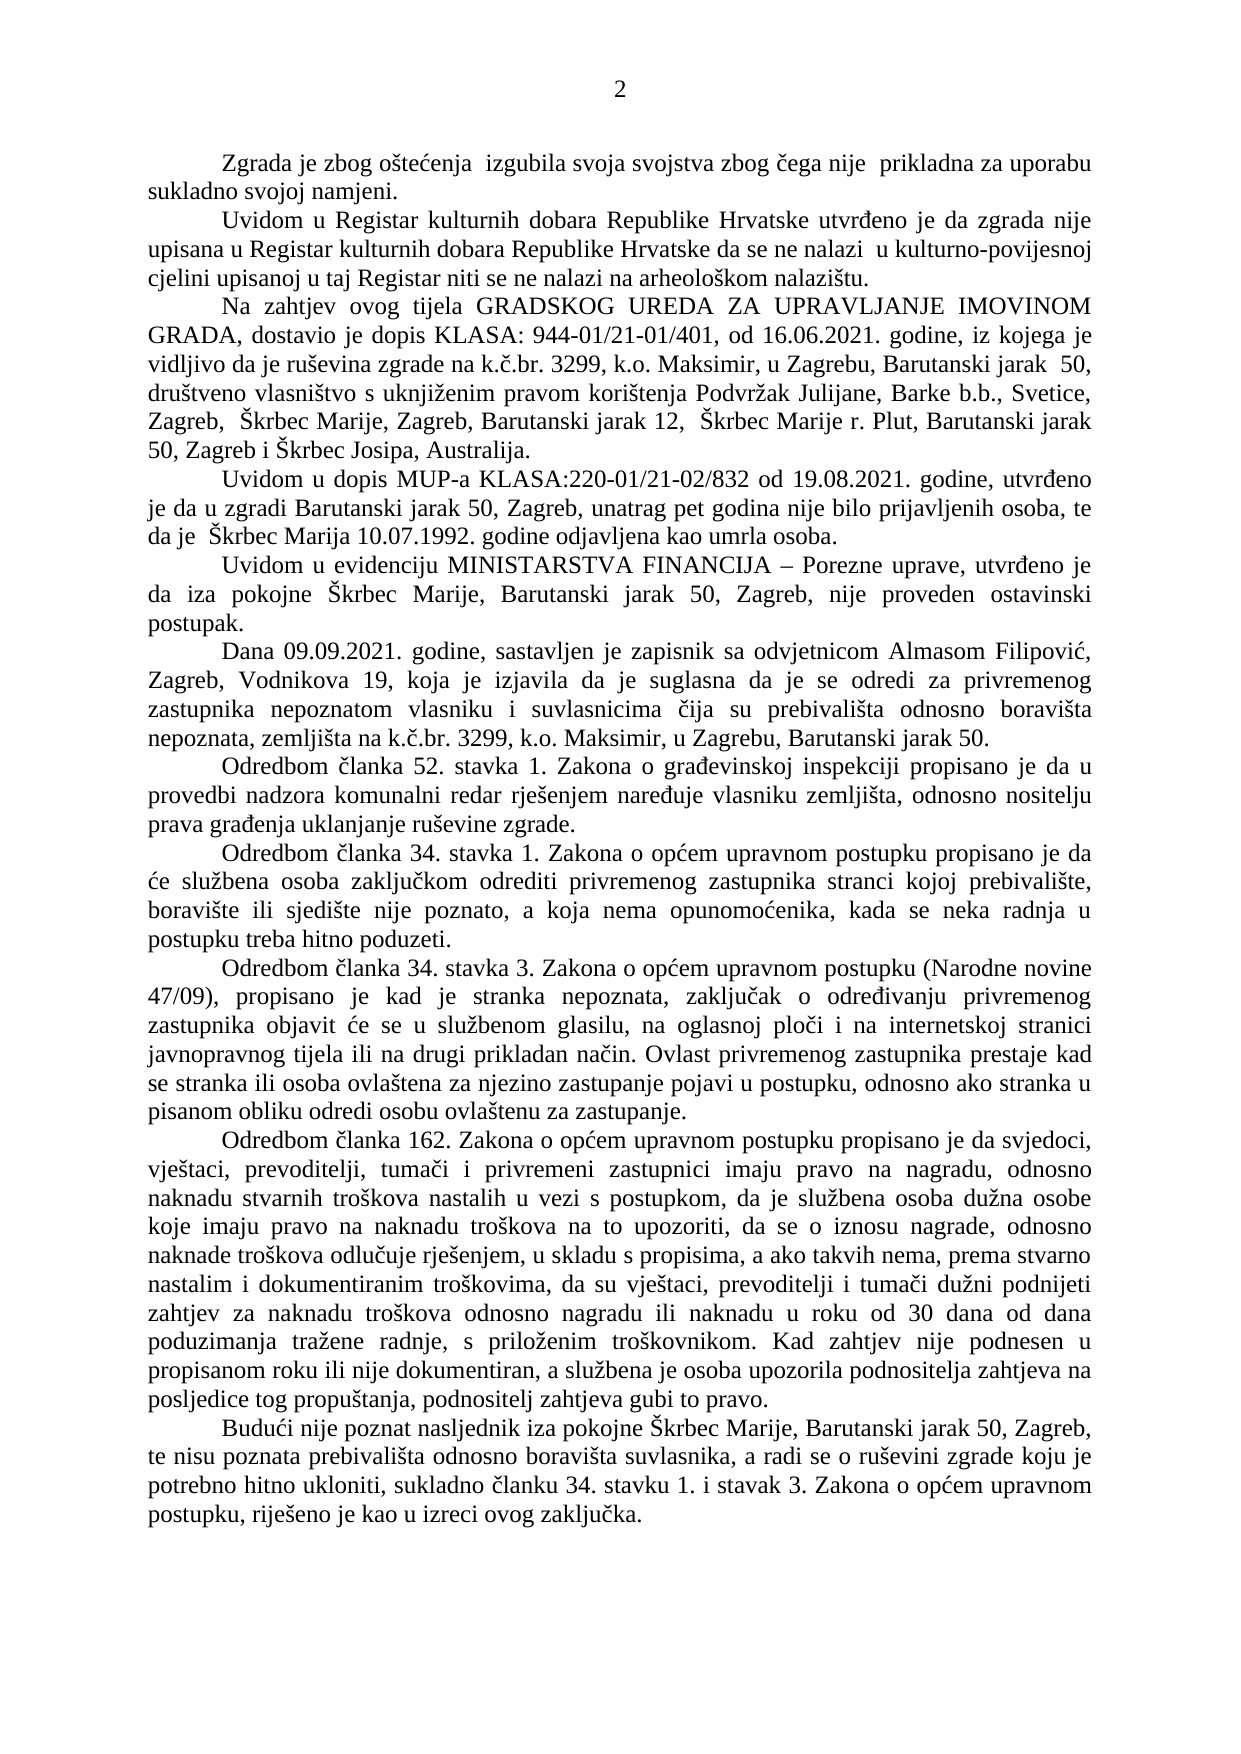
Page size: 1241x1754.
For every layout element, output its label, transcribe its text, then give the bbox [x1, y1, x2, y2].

text Dana 09.09.2021. godine, sastavljen je zapisnik sa odvjetnicom Almasom Filipović, Zagreb, Vodnikova 19, koja je izjavila da je suglasna da je se odredi za privremenog zastupnika nepoznatom vlasniku i suvlasnicima čija su prebivališta odnosno boravišta nepoznata, zemljišta na k.č.br. 3299, k.o. Maksimir, u Zagrebu, Barutanski jarak 50. [148, 636, 1093, 751]
text Odredbom članka 34. stavka 3. Zakona o općem upravnom postupku (Narodne novine 47/09), propisano je kad je stranka nepoznata, zaključak o određivanju privremenog zastupnika objavit će se u službenom glasilu, na oglasnoj ploči i na internetskoj stranici javnopravnog tijela ili na drugi prikladan način. Ovlast privremenog zastupnika prestaje kad se stranka ili osoba ovlaštena za njezino zastupanje pojavi u postupku, odnosno ako stranka u pisanom obliku odredi osobu ovlaštenu za zastupanje. [148, 953, 1093, 1125]
text Odredbom članka 162. Zakona o općem upravnom postupku propisano je da svjedoci, vještaci, prevoditelji, tumači i privremeni zastupnici imaju pravo na nagradu, odnosno naknadu stvarnih troškova nastalih u vezi s postupkom, da je službena osoba dužna osobe koje imaju pravo na naknadu troškova na to upozoriti, da se o iznosu nagrade, odnosno naknade troškova odlučuje rješenjem, u skladu s propisima, a ako takvih nema, prema stvarno nastalim i dokumentiranim troškovima, da su vještaci, prevoditelji i tumači dužni podnijeti zahtjev za naknadu troškova odnosno nagradu ili naknadu u roku od 30 dana od dana poduzimanja tražene radnje, s priloženim troškovnikom. Kad zahtjev nije podnesen u propisanom roku ili nije dokumentiran, a službena je osoba upozorila podnositelja zahtjeva na posljedice tog propuštanja, podnositelj zahtjeva gubi to pravo. [148, 1125, 1093, 1413]
text Zgrada je zbog oštećenja izgubila svoja svojstva zbog čega nije prikladna za uporabu sukladno svojoj namjeni. [148, 148, 1093, 205]
text Odredbom članka 52. stavka 1. Zakona o građevinskoj inspekciji propisano je da u provedbi nadzora komunalni redar rješenjem naređuje vlasniku zemljišta, odnosno nositelju prava građenja uklanjanje ruševine zgrade. [148, 751, 1093, 838]
text Odredbom članka 34. stavka 1. Zakona o općem upravnom postupku propisano je da će službena osoba zaključkom odrediti privremenog zastupnika stranci kojoj prebivalište, boravište ili sjedište nije poznato, a koja nema opunomoćenika, kada se neka radnja u postupku treba hitno poduzeti. [148, 838, 1093, 953]
text Uvidom u dopis MUP-a KLASA:220-01/21-02/832 od 19.08.2021. godine, utvrđeno je da u zgradi Barutanski jarak 50, Zagreb, unatrag pet godina nije bilo prijavljenih osoba, te da je Škrbec Marija 10.07.1992. godine odjavljena kao umrla osoba. [148, 464, 1093, 550]
text Uvidom u Registar kulturnih dobara Republike Hrvatske utvrđeno je da zgrada nije upisana u Registar kulturnih dobara Republike Hrvatske da se ne nalazi u kulturno-povijesnoj cjelini upisanoj u taj Registar niti se ne nalazi na arheološkom nalazištu. [148, 205, 1093, 291]
text Na zahtjev ovog tijela GRADSKOG UREDA ZA UPRAVLJANJE IMOVINOM GRADA, dostavio je dopis KLASA: 944-01/21-01/401, od 16.06.2021. godine, iz kojega je vidljivo da je ruševina zgrade na k.č.br. 3299, k.o. Maksimir, u Zagrebu, Barutanski jarak 50, društveno vlasništvo s uknjiženim pravom korištenja Podvržak Julijane, Barke b.b., Svetice, Zagreb, Škrbec Marije, Zagreb, Barutanski jarak 12, Škrbec Marije r. Plut, Barutanski jarak 50, Zagreb i Škrbec Josipa, Australija. [148, 291, 1093, 464]
text Budući nije poznat nasljednik iza pokojne Škrbec Marije, Barutanski jarak 50, Zagreb, te nisu poznata prebivališta odnosno boravišta suvlasnika, a radi se o ruševini zgrade koju je potrebno hitno ukloniti, sukladno članku 34. stavku 1. i stavak 3. Zakona o općem upravnom postupku, riješeno je kao u izreci ovog zaključka. [148, 1413, 1093, 1528]
text Uvidom u evidenciju MINISTARSTVA FINANCIJA – Porezne uprave, utvrđeno je da iza pokojne Škrbec Marije, Barutanski jarak 50, Zagreb, nije proveden ostavinski postupak. [148, 550, 1093, 636]
